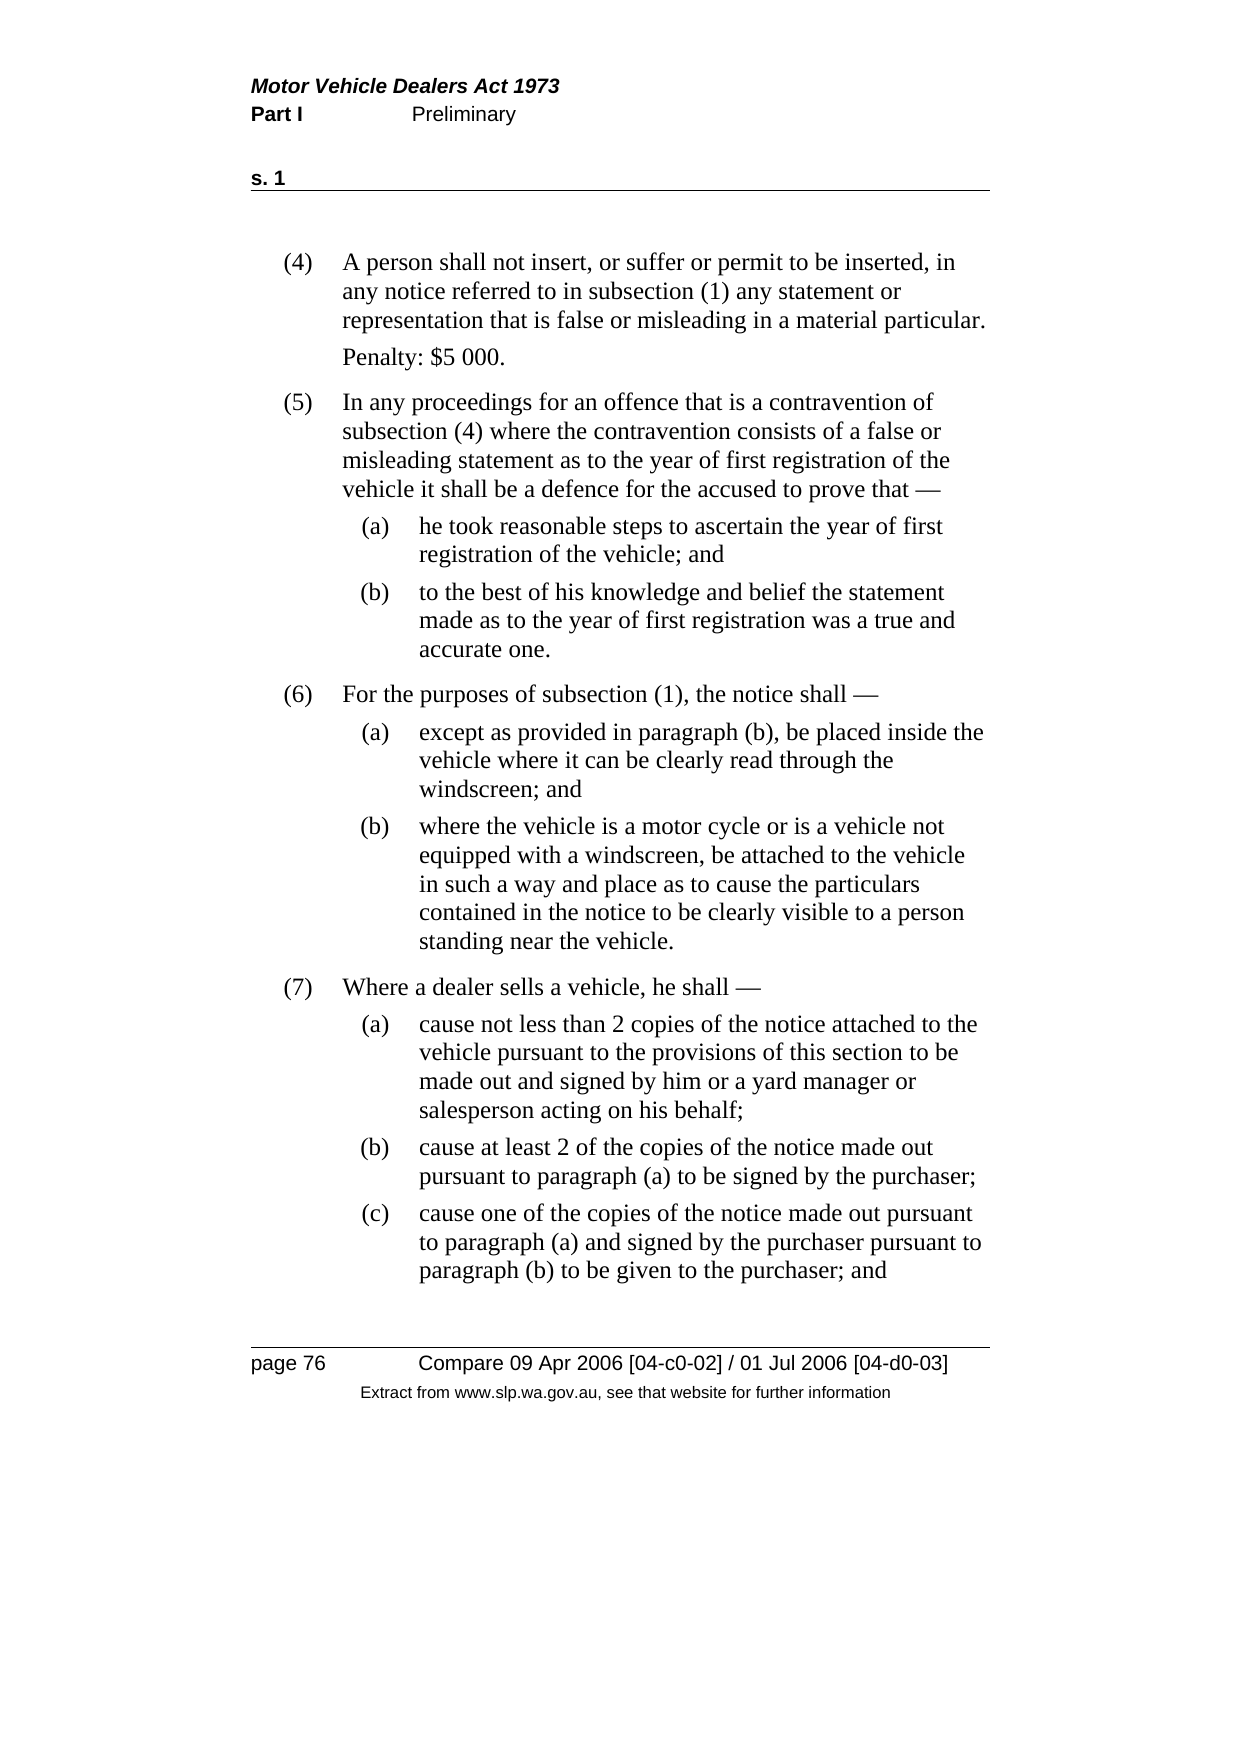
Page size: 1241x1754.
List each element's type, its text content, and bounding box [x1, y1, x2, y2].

text (b) cause at least 2 of the copies of the notice made out pursuant to paragraph (a) to be signed by the purchaser; [251, 1132, 990, 1189]
text (a) cause not less than 2 copies of the notice attached to the vehicle pursuant to the provisions of this section to be made out and signed by him or a yard manager or salesperson acting on his behalf; [251, 1009, 990, 1124]
text (a) he took reasonable steps to ascertain the year of first registration of the vehicle; and [251, 511, 990, 568]
text (b) where the vehicle is a motor cycle or is a vehicle not equipped with a windscreen, be attached to the vehicle in such a way and place as to cause the particulars contained in the notice to be clearly visible to a person standing near the vehicle. [251, 811, 990, 955]
text (c) cause one of the copies of the notice made out pursuant to paragraph (a) and signed by the purchaser pursuant to paragraph (b) to be given to the purchaser; and [251, 1198, 990, 1284]
text Penalty: $5 000. [251, 342, 990, 371]
text (b) to the best of his knowledge and belief the statement made as to the year of first registration was a true and accurate one. [251, 577, 990, 663]
text (4) A person shall not insert, or suffer or permit to be inserted, in any notice referred to in subsection (1) any statement or representation that is false or misleading in a material particular. [251, 247, 990, 334]
text (6) For the purposes of subsection (1), the notice shall — [251, 679, 990, 708]
text (7) Where a dealer sells a vehicle, he shall — [251, 972, 990, 1000]
text (a) except as provided in paragraph (b), be placed inside the vehicle where it can be clearly read through the windscreen; and [251, 717, 990, 803]
text (5) In any proceedings for an offence that is a contravention of subsection (4) where the contravention consists of a false or misleading statement as to the year of first registration of the vehicle it shall be a defence for the accused to prove that — [251, 387, 990, 502]
